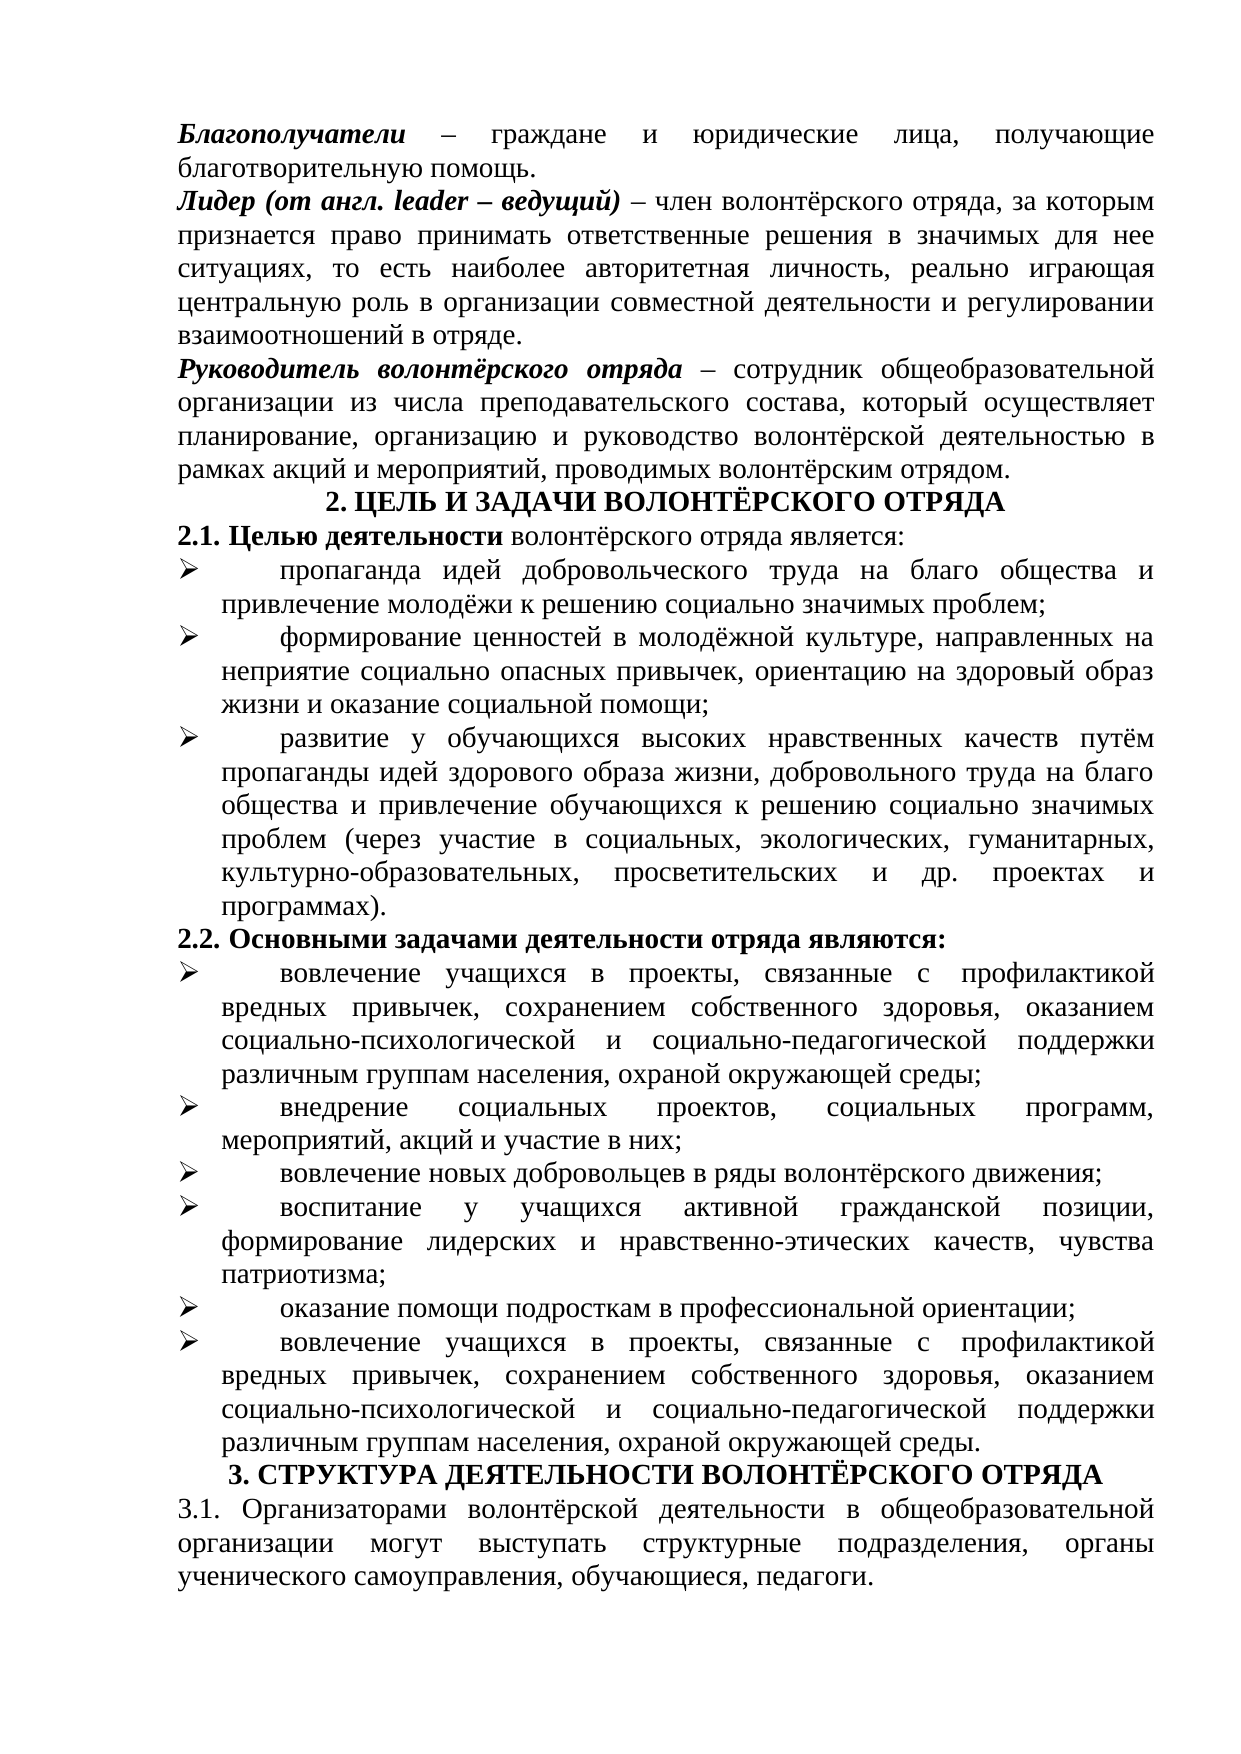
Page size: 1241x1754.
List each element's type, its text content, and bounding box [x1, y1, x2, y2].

list воспитание у учащихся активной гражданской позиции, формирование лидерских и нравственно-этических качеств, чувства патриотизма; [177, 1189, 1154, 1290]
text Благополучатели – граждане и юридические лица, получающие благотворительную помощь. [177, 116, 1154, 183]
list развитие у обучающихся высоких нравственных качеств путём пропаганды идей здорового образа жизни, добровольного труда на благо общества и привлечение обучающихся к решению социально значимых проблем (через участие в социальных, экологических, гуманитарных, культурно-образовательных, просветительских и др. проектах и программах). [177, 720, 1155, 922]
list пропаганда идей добровольческого труда на благо общества и привлечение молодёжи к решению социально значимых проблем; [177, 552, 1154, 619]
list Целью деятельности волонтёрского отряда является: [177, 518, 1173, 552]
list вовлечение новых добровольцев в ряды волонтёрского движения; [177, 1156, 1173, 1189]
text Лидер (от англ. leader – ведущий) – член волонтёрского отряда, за которым признается право принимать ответственные решения в значимых для нее ситуациях, то есть наиболее авторитетная личность, реально играющая центральную роль в организации совместной деятельности и регулировании взаимоотношений в отряде. [177, 183, 1155, 351]
list внедрение социальных проектов, социальных программ, мероприятий, акций и участие в них; [177, 1090, 1154, 1156]
list Организаторами волонтёрской деятельности в общеобразовательной организации могут выступать структурные подразделения, органы ученического самоуправления, обучающиеся, педагоги. [177, 1491, 1154, 1592]
list вовлечение учащихся в проекты, связанные с профилактикой вредных привычек, сохранением собственного здоровья, оказанием социально-психологической и социально-педагогической поддержки различным группам населения, охраной окружающей среды; [177, 955, 1155, 1089]
subtitle СТРУКТУРА ДЕЯТЕЛЬНОСТИ ВОЛОНТЁРСКОГО ОТРЯДА [228, 1458, 1173, 1491]
subtitle Основными задачами деятельности отряда являются: [177, 922, 1173, 955]
subtitle ЦЕЛЬ И ЗАДАЧИ ВОЛОНТЁРСКОГО ОТРЯДА [325, 485, 1173, 518]
text Руководитель волонтёрского отряда – сотрудник общеобразовательной организации из числа преподавательского состава, который осуществляет планирование, организацию и руководство волонтёрской деятельностью в рамках акций и мероприятий, проводимых волонтёрским отрядом. [177, 351, 1154, 485]
list формирование ценностей в молодёжной культуре, направленных на неприятие социально опасных привычек, ориентацию на здоровый образ жизни и оказание социальной помощи; [177, 619, 1154, 720]
list оказание помощи подросткам в профессиональной ориентации; [177, 1290, 1173, 1324]
list вовлечение учащихся в проекты, связанные с профилактикой вредных привычек, сохранением собственного здоровья, оказанием социально-психологической и социально-педагогической поддержки различным группам населения, охраной окружающей среды. [177, 1324, 1155, 1458]
